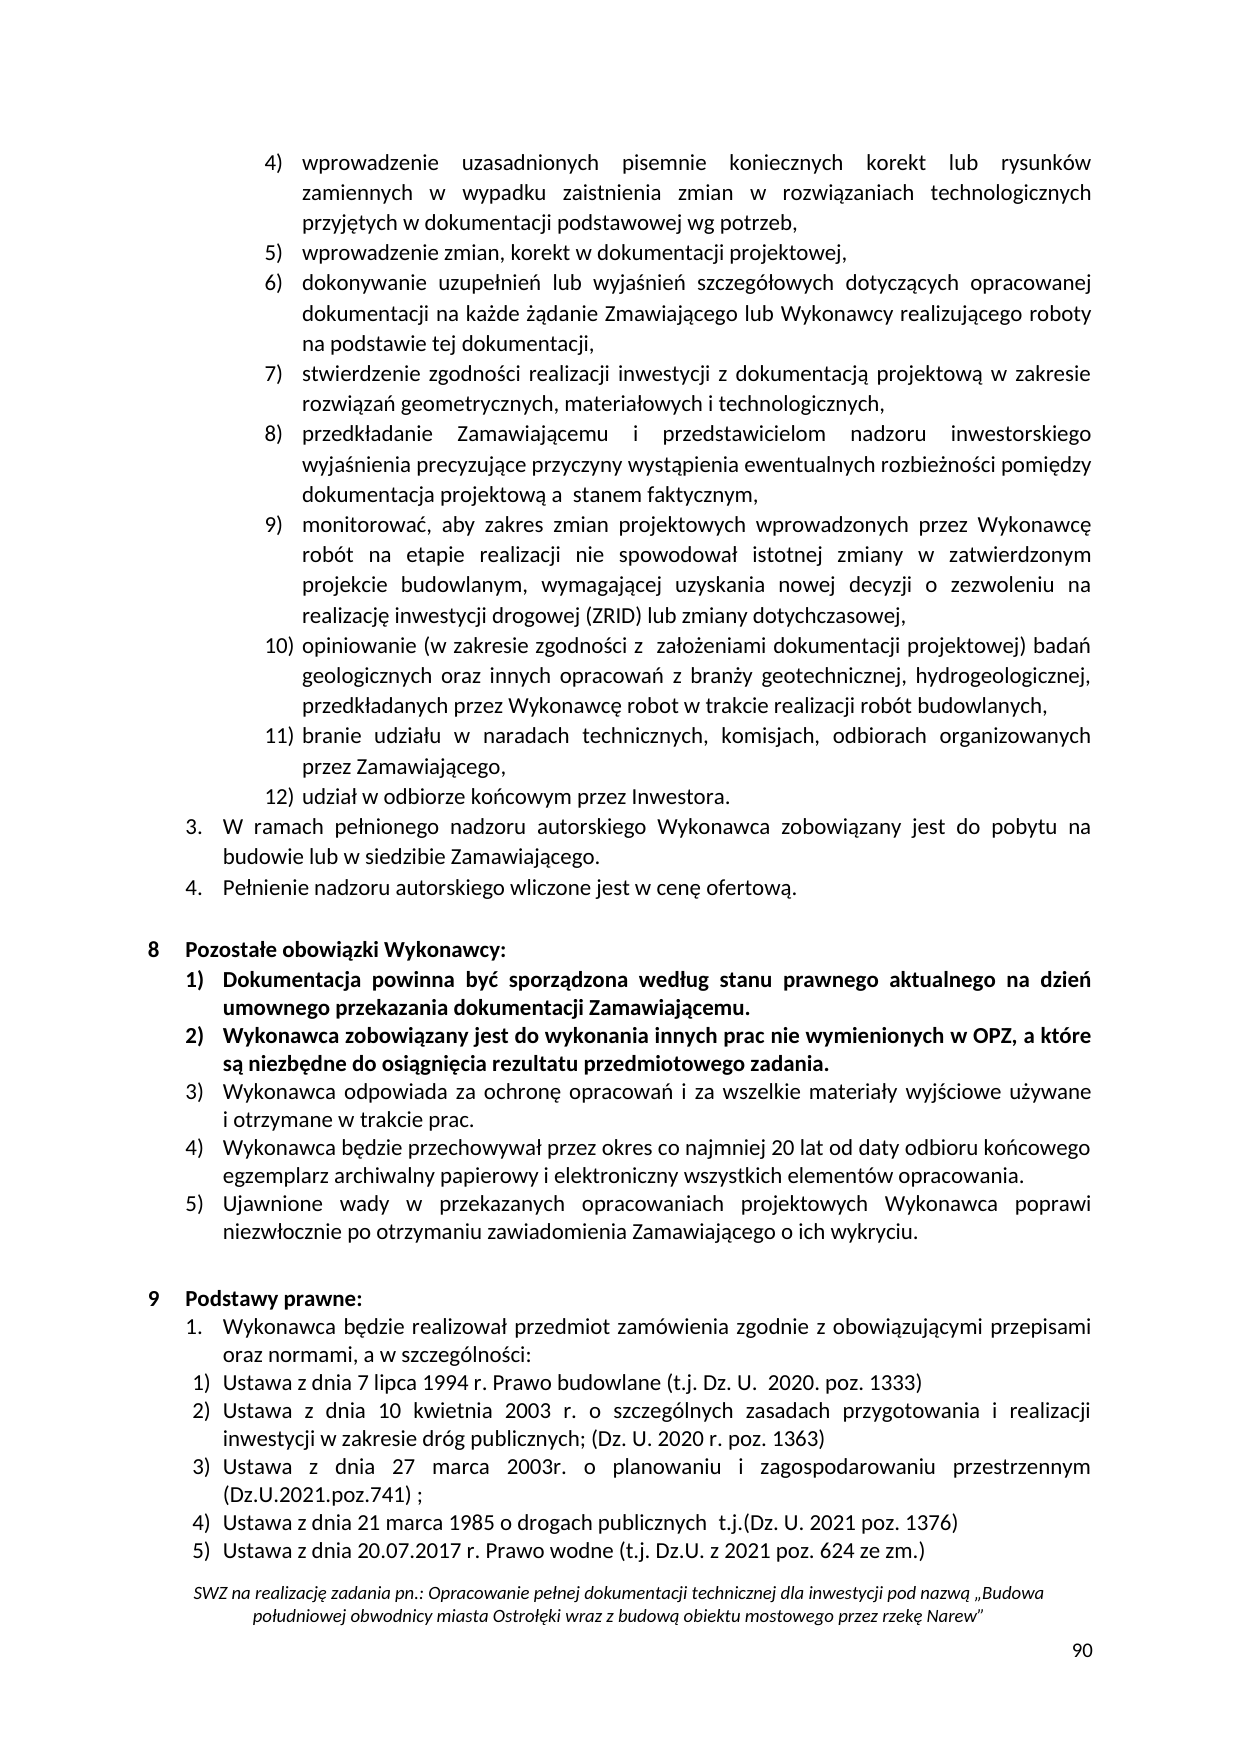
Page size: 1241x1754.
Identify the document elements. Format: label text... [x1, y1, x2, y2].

list Ustawa z dnia 10 kwietnia 2003 r. o szczególnych zasadach przygotowania i realizacji inwestycji w zakresie dróg publicznych; (Dz. U. 2020 r. poz. 1363) [192, 1396, 1093, 1452]
list stwierdzenie zgodności realizacji inwestycji z dokumentacją projektową w zakresie rozwiązań geometrycznych, materiałowych i technologicznych, [264, 359, 1093, 417]
list Ustawa z dnia 21 marca 1985 o drogach publicznych t.j.(Dz. U. 2021 poz. 1376) [192, 1508, 1093, 1536]
list Wykonawca będzie przechowywał przez okres co najmniej 20 lat od daty odbioru końcowego egzemplarz archiwalny papierowy i elektroniczny wszystkich elementów opracowania. [185, 1133, 1093, 1189]
list Wykonawca będzie realizował przedmiot zamówienia zgodnie z obowiązującymi przepisami oraz normami, a w szczególności: [185, 1312, 1093, 1368]
list Wykonawca zobowiązany jest do wykonania innych prac nie wymienionych w OPZ, a które są niezbędne do osiągnięcia rezultatu przedmiotowego zadania. [185, 1021, 1093, 1077]
list Ujawnione wady w przekazanych opracowaniach projektowych Wykonawca poprawi niezwłocznie po otrzymaniu zawiadomienia Zamawiającego o ich wykryciu. [185, 1189, 1093, 1245]
list Wykonawca odpowiada za ochronę opracowań i za wszelkie materiały wyjściowe używane i otrzymane w trakcie prac. [185, 1077, 1093, 1133]
list wprowadzenie zmian, korekt w dokumentacji projektowej, [264, 238, 1093, 266]
list W ramach pełnionego nadzoru autorskiego Wykonawca zobowiązany jest do pobytu na budowie lub w siedzibie Zamawiającego. [185, 812, 1093, 870]
list Dokumentacja powinna być sporządzona według stanu prawnego aktualnego na dzień umownego przekazania dokumentacji Zamawiającemu. [185, 965, 1093, 1021]
list opiniowanie (w zakresie zgodności z założeniami dokumentacji projektowej) badań geologicznych oraz innych opracowań z branży geotechnicznej, hydrogeologicznej, przedkładanych przez Wykonawcę robot w trakcie realizacji robót budowlanych, [264, 631, 1093, 719]
list Ustawa z dnia 7 lipca 1994 r. Prawo budowlane (t.j. Dz. U. 2020. poz. 1333) [192, 1368, 1093, 1396]
list monitorować, aby zakres zmian projektowych wprowadzonych przez Wykonawcę robót na etapie realizacji nie spowodował istotnej zmiany w zatwierdzonym projekcie budowlanym, wymagającej uzyskania nowej decyzji o zezwoleniu na realizację inwestycji drogowej (ZRID) lub zmiany dotychczasowej, [264, 510, 1093, 629]
list Podstawy prawne: [148, 1284, 1093, 1312]
list Pełnienie nadzoru autorskiego wliczone jest w cenę ofertową. [185, 873, 1093, 901]
list Pozostałe obowiązki Wykonawcy: [148, 935, 1093, 963]
list wprowadzenie uzasadnionych pisemnie koniecznych korekt lub rysunków zamiennych w wypadku zaistnienia zmian w rozwiązaniach technologicznych przyjętych w dokumentacji podstawowej wg potrzeb, [264, 148, 1093, 236]
list przedkładanie Zamawiającemu i przedstawicielom nadzoru inwestorskiego wyjaśnienia precyzujące przyczyny wystąpienia ewentualnych rozbieżności pomiędzy dokumentacja projektową a stanem faktycznym, [264, 419, 1093, 508]
list branie udziału w naradach technicznych, komisjach, odbiorach organizowanych przez Zamawiającego, [264, 722, 1093, 780]
list Ustawa z dnia 27 marca 2003r. o planowaniu i zagospodarowaniu przestrzennym (Dz.U.2021.poz.741) ; [192, 1452, 1093, 1508]
list Ustawa z dnia 20.07.2017 r. Prawo wodne (t.j. Dz.U. z 2021 poz. 624 ze zm.) [192, 1536, 1093, 1564]
list udział w odbiorze końcowym przez Inwestora. [264, 782, 1093, 810]
list dokonywanie uzupełnień lub wyjaśnień szczegółowych dotyczących opracowanej dokumentacji na każde żądanie Zmawiającego lub Wykonawcy realizującego roboty na podstawie tej dokumentacji, [264, 268, 1093, 357]
